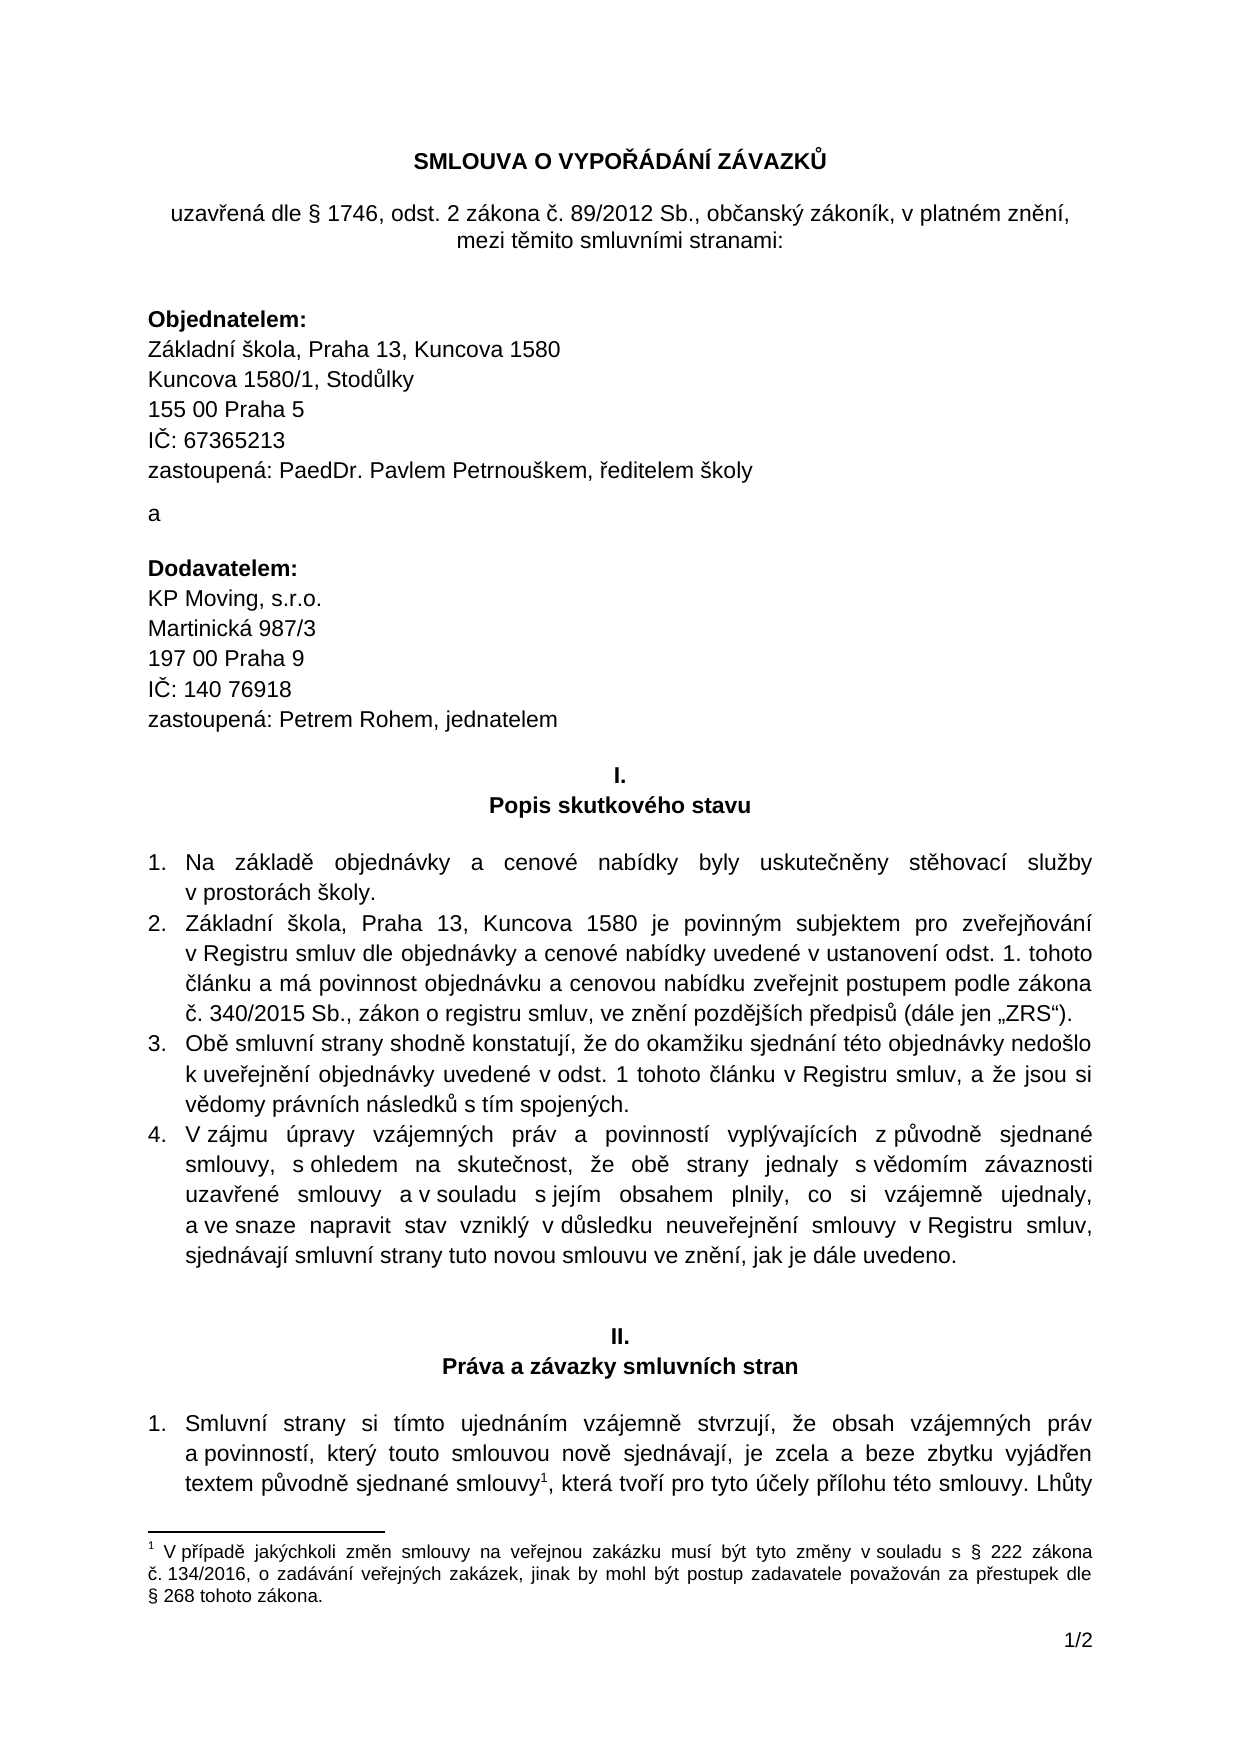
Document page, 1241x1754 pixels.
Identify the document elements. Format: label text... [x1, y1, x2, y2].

text uzavřená dle § 1746, odst. 2 zákona č. 89/2012 Sb., občanský zákoník, v platném znění, mezi těmito smluvními stranami: [148, 200, 1093, 253]
text Dodavatelem: [148, 555, 1093, 581]
text 155 00 Praha 5 [148, 396, 1093, 423]
text IČ: 67365213 [148, 427, 1093, 453]
text a [148, 499, 1093, 526]
text KP Moving, s.r.o. [148, 585, 1093, 611]
text Martinická 987/3 [148, 615, 1093, 641]
text Základní škola, Praha 13, Kuncova 1580 [148, 336, 1093, 362]
text Objednatelem: [148, 306, 1093, 332]
text II. [148, 1323, 1093, 1349]
list Na základě objednávky a cenové nabídky byly uskutečněny stěhovací služby v prostorách školy. [148, 849, 1093, 906]
title Smlouva o vypořádání závazků [148, 148, 1093, 174]
list V zájmu úpravy vzájemných práv a povinností vyplývajících z původně sjednané smlouvy, s ohledem na skutečnost, že obě strany jednaly s vědomím závaznosti uzavřené smlouvy a v souladu s jejím obsahem plnily, co si vzájemně ujednaly, a ve snaze napravit stav vzniklý v důsledku neuveřejnění smlouvy v Registru smluv, sjednávají smluvní strany tuto novou smlouvu ve znění, jak je dále uvedeno. [148, 1121, 1093, 1268]
text Kuncova 1580/1, Stodůlky [148, 366, 1093, 392]
text zastoupená: PaedDr. Pavlem Petrnouškem, ředitelem školy [148, 457, 1093, 483]
text IČ: 140 76918 [148, 676, 1093, 702]
text 197 00 Praha 9 [148, 645, 1093, 672]
text Popis skutkového stavu [148, 792, 1093, 819]
text Práva a závazky smluvních stran [148, 1353, 1093, 1379]
text I. [148, 762, 1093, 789]
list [148, 1410, 1093, 1497]
text zastoupená: Petrem Rohem, jednatelem [148, 706, 1093, 732]
list Základní škola, Praha 13, Kuncova 1580 je povinným subjektem pro zveřejňování v Registru smluv dle objednávky a cenové nabídky uvedené v ustanovení odst. 1. tohoto článku a má povinnost objednávku a cenovou nabídku zveřejnit postupem podle zákona č. 340/2015 Sb., zákon o registru smluv, ve znění pozdějších předpisů (dále jen „ZRS“). [148, 909, 1093, 1026]
list Obě smluvní strany shodně konstatují, že do okamžiku sjednání této objednávky nedošlo k uveřejnění objednávky uvedené v odst. 1 tohoto článku v Registru smluv, a že jsou si vědomy právních následků s tím spojených. [148, 1030, 1093, 1117]
